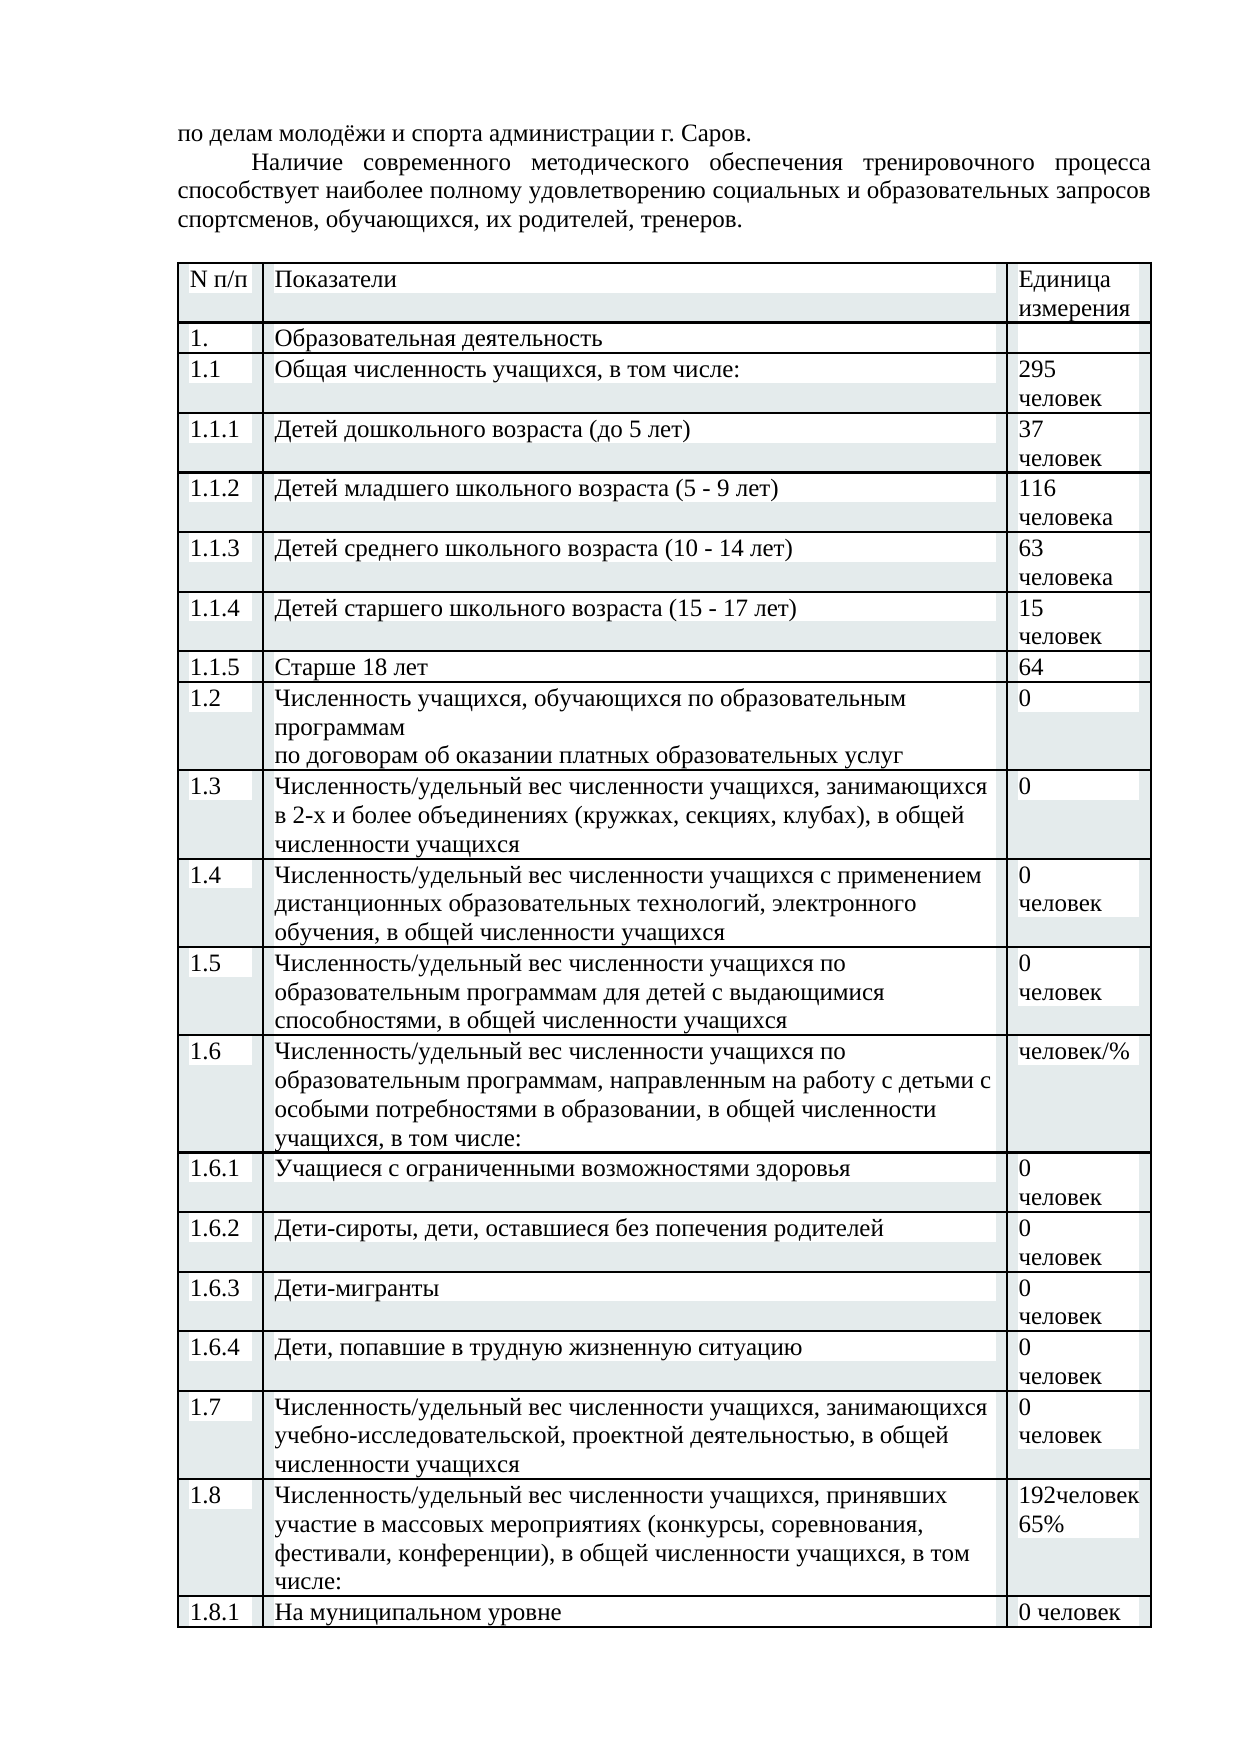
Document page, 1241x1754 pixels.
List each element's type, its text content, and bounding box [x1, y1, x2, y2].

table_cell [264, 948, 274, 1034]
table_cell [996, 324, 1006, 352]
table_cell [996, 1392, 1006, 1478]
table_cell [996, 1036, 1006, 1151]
table_cell 1.5 [179, 948, 262, 1034]
table_header N п/п [179, 264, 262, 321]
table_cell 1.2 [179, 683, 262, 769]
table_cell человек/% [1008, 1036, 1150, 1151]
table_cell 1.1.3 [179, 533, 262, 591]
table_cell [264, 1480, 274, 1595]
table_cell Детей среднего школьного возраста (10 - 14 лет) [264, 533, 1006, 591]
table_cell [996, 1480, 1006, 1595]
table_cell 0 [1008, 683, 1150, 769]
table_cell Общая численность учащихся, в том числе: [264, 354, 1006, 412]
table_cell 1.4 [179, 860, 262, 946]
table_cell 1.6 [179, 1036, 262, 1151]
table_cell 1.3 [179, 771, 262, 858]
table_cell Детей дошкольного возраста (до 5 лет) [264, 414, 1006, 471]
table_cell 1.6.3 [179, 1273, 262, 1330]
text Наличие современного методического обеспечения тренировочного процесса способствует наиболее полному удовлетворению социальных и образовательных запросов спортсменов, обучающихся, их родителей, тренеров. [177, 147, 1152, 233]
table_cell [1139, 324, 1150, 352]
table_cell 0 [1008, 771, 1150, 858]
table_cell 1.1.1 [179, 414, 262, 471]
table_cell 1.1.4 [179, 593, 262, 650]
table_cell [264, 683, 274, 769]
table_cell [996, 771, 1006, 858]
table_cell 0 человек [1008, 860, 1150, 946]
table_cell Дети-мигранты [264, 1273, 1006, 1330]
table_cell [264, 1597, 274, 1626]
table_cell Учащиеся с ограниченными возможностями здоровья [264, 1154, 1006, 1211]
table_cell 1.6.2 [179, 1213, 262, 1271]
table_cell 1.1.2 [179, 474, 262, 531]
table_cell Дети-сироты, дети, оставшиеся без попечения родителей [264, 1213, 1006, 1271]
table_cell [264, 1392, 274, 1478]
table_cell 1.7 [179, 1392, 262, 1478]
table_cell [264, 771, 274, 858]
table_cell Детей старшего школьного возраста (15 - 17 лет) [264, 593, 1006, 650]
table_cell [1008, 324, 1018, 352]
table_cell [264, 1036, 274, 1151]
table_cell 192человек 65% [1008, 1480, 1150, 1595]
table_cell 0 человек [1008, 948, 1150, 1034]
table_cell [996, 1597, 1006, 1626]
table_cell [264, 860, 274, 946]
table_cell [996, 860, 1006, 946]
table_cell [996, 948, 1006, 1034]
table_cell Дети, попавшие в трудную жизненную ситуацию [264, 1332, 1006, 1390]
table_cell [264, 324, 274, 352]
table_cell 0 человек [1008, 1392, 1150, 1478]
table_header Показатели [264, 264, 1006, 321]
table_cell 1.6.1 [179, 1154, 262, 1211]
table_cell Детей младшего школьного возраста (5 - 9 лет) [264, 474, 1006, 531]
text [177, 118, 1152, 147]
table_cell 1.1 [179, 354, 262, 412]
table_cell 1.8 [179, 1480, 262, 1595]
table_cell 1.6.4 [179, 1332, 262, 1390]
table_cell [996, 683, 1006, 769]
